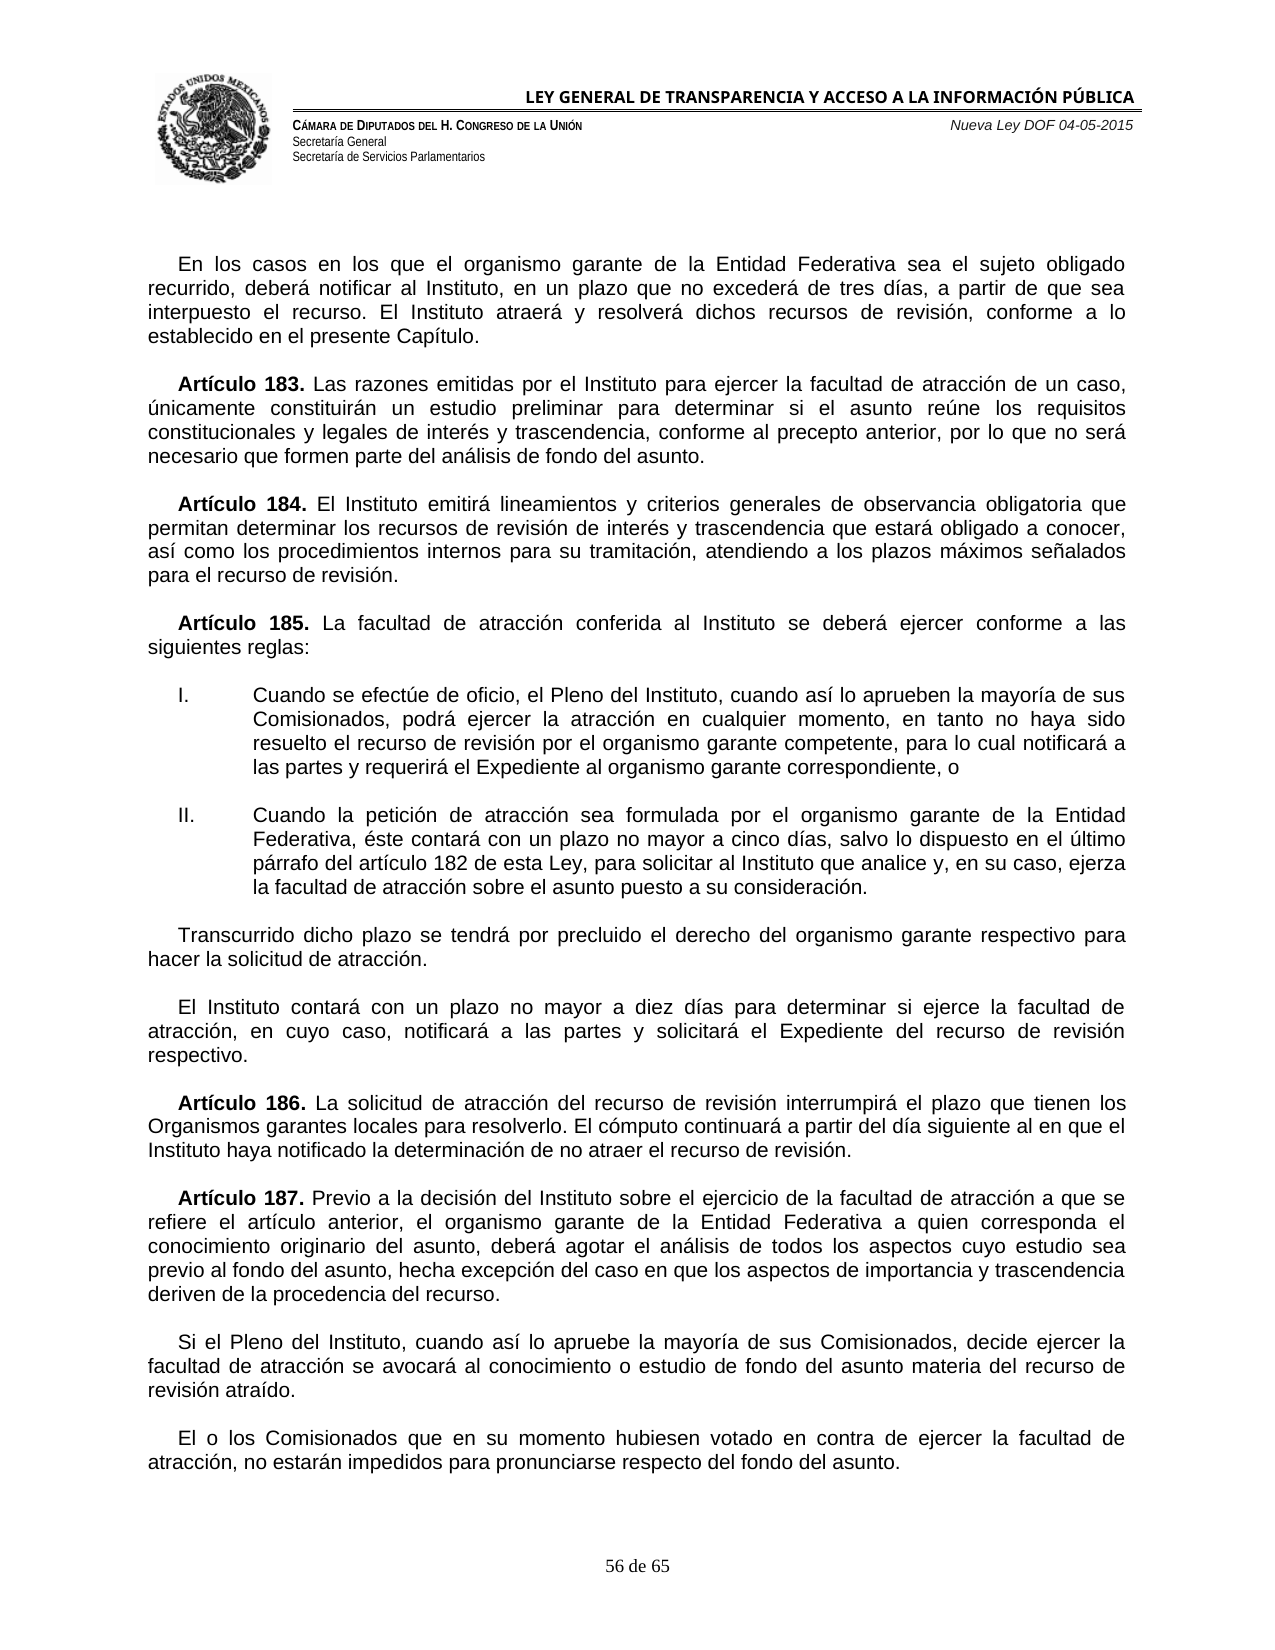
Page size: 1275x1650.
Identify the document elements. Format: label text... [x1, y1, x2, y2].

text El Instituto contará con un plazo no mayor a diez días para determinar si ejerce la facultad de atracción, en cuyo caso, notificará a las partes y solicitará el Expediente del recurso de revisión respectivo. [148, 994, 1127, 1066]
text Artículo 185. La facultad de atracción conferida al Instituto se deberá ejercer conforme a las siguientes reglas: [148, 611, 1127, 659]
text Artículo 184. El Instituto emitirá lineamientos y criterios generales de observancia obligatoria que permitan determinar los recursos de revisión de interés y trascendencia que estará obligado a conocer, así como los procedimientos internos para su tramitación, atendiendo a los plazos máximos señalados para el recurso de revisión. [148, 491, 1127, 587]
text Artículo 187. Previo a la decisión del Instituto sobre el ejercicio de la facultad de atracción a que se refiere el artículo anterior, el organismo garante de la Entidad Federativa a quien corresponda el conocimiento originario del asunto, deberá agotar el análisis de todos los aspectos cuyo estudio sea previo al fondo del asunto, hecha excepción del caso en que los aspectos de importancia y trascendencia deriven de la procedencia del recurso. [148, 1186, 1127, 1306]
text Transcurrido dicho plazo se tendrá por precluido el derecho del organismo garante respectivo para hacer la solicitud de atracción. [148, 923, 1127, 971]
text En los casos en los que el organismo garante de la Entidad Federativa sea el sujeto obligado recurrido, deberá notificar al Instituto, en un plazo que no excederá de tres días, a partir de que sea interpuesto el recurso. El Instituto atraerá y resolverá dichos recursos de revisión, conforme a lo establecido en el presente Capítulo. [148, 252, 1127, 348]
text Si el Pleno del Instituto, cuando así lo apruebe la mayoría de sus Comisionados, decide ejercer la facultad de atracción se avocará al conocimiento o estudio de fondo del asunto materia del recurso de revisión atraído. [148, 1330, 1127, 1402]
text El o los Comisionados que en su momento hubiesen votado en contra de ejercer la facultad de atracción, no estarán impedidos para pronunciarse respecto del fondo del asunto. [148, 1426, 1127, 1474]
text Artículo 186. La solicitud de atracción del recurso de revisión interrumpirá el plazo que tienen los Organismos garantes locales para resolverlo. El cómputo continuará a partir del día siguiente al en que el Instituto haya notificado la determinación de no atraer el recurso de revisión. [148, 1090, 1127, 1162]
text Artículo 183. Las razones emitidas por el Instituto para ejercer la facultad de atracción de un caso, únicamente constituirán un estudio preliminar para determinar si el asunto reúne los requisitos constitucionales y legales de interés y trascendencia, conforme al precepto anterior, por lo que no será necesario que formen parte del análisis de fondo del asunto. [148, 372, 1127, 467]
text I. Cuando se efectúe de oficio, el Pleno del Instituto, cuando así lo aprueben la mayoría de sus Comisionados, podrá ejercer la atracción en cualquier momento, en tanto no haya sido resuelto el recurso de revisión por el organismo garante competente, para lo cual notificará a las partes y requerirá el Expediente al organismo garante correspondiente, o [178, 683, 1127, 779]
text II. Cuando la petición de atracción sea formulada por el organismo garante de la Entidad Federativa, éste contará con un plazo no mayor a cinco días, salvo lo dispuesto en el último párrafo del artículo 182 de esta Ley, para solicitar al Instituto que analice y, en su caso, ejerza la facultad de atracción sobre el asunto puesto a su consideración. [178, 803, 1127, 899]
